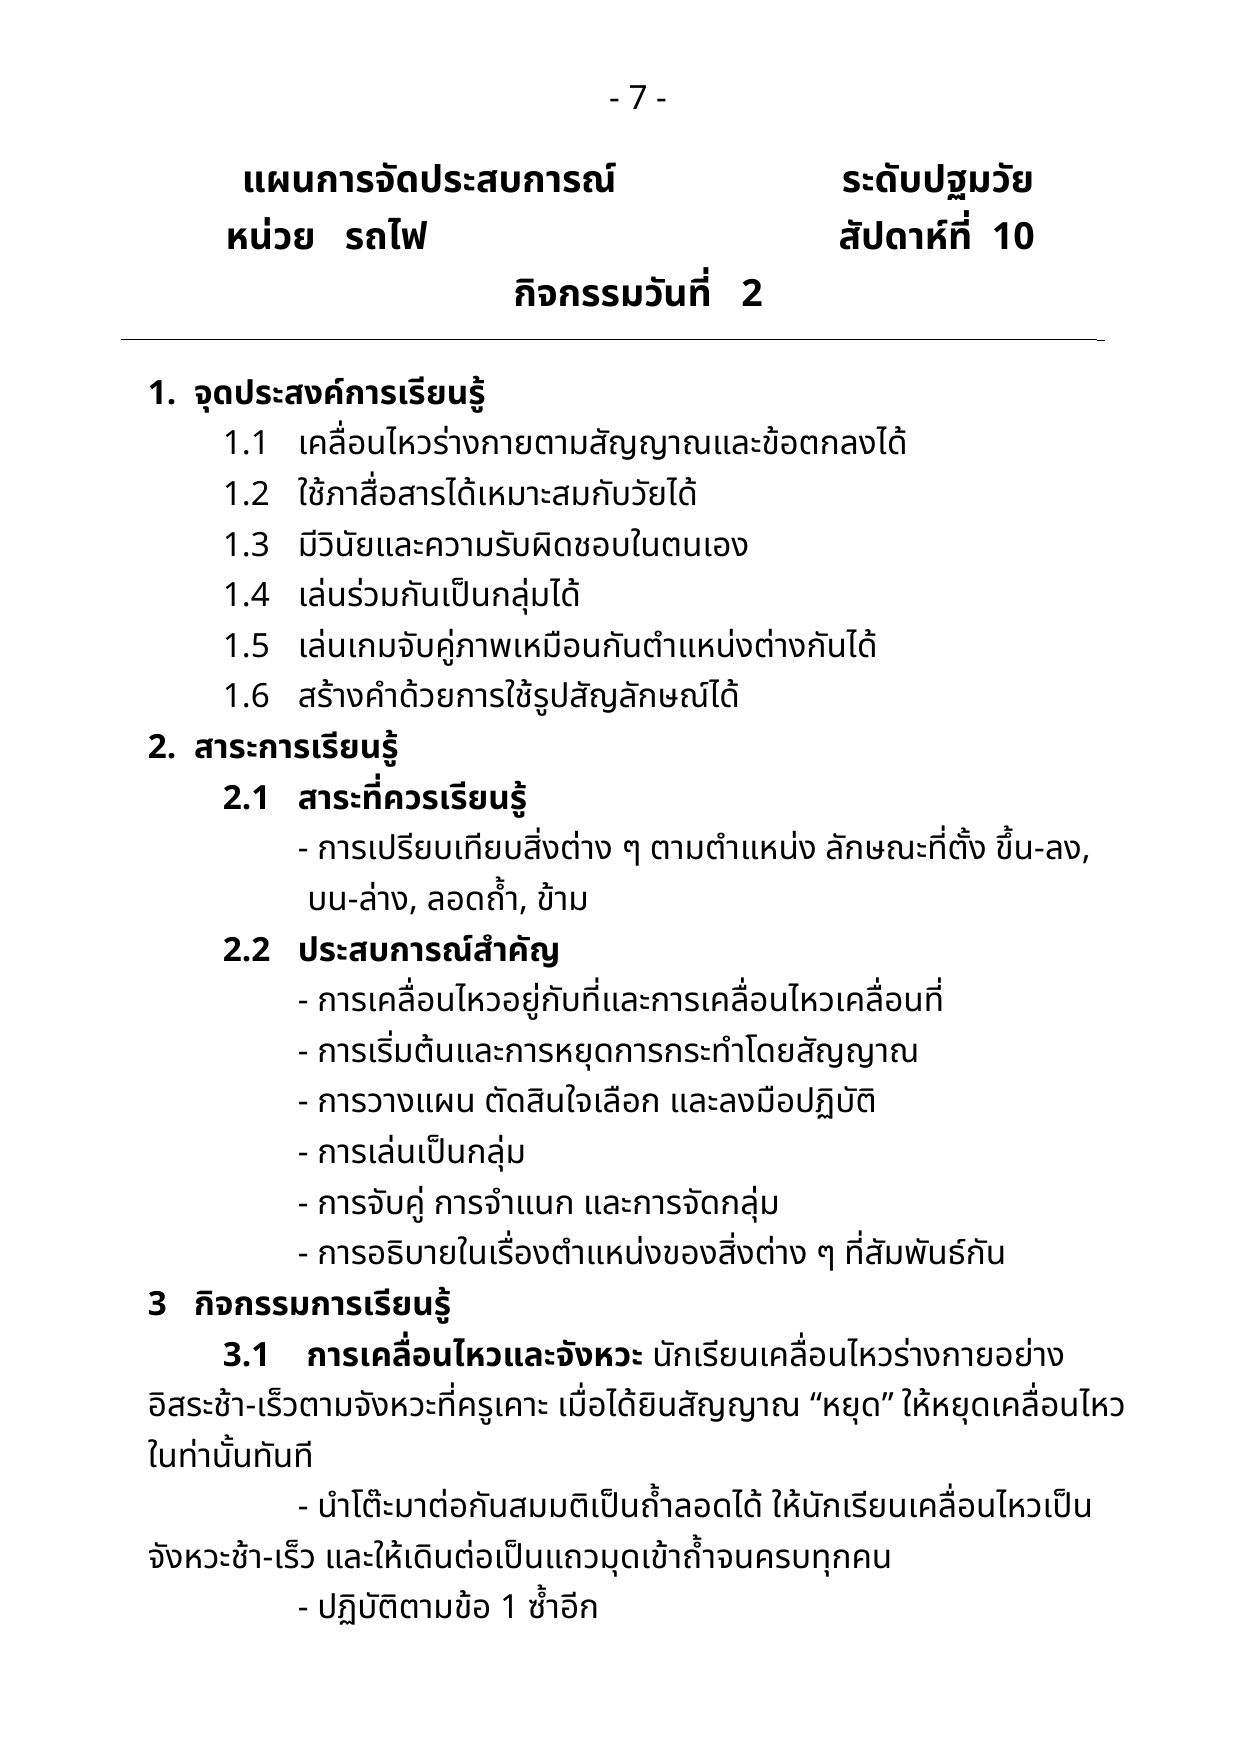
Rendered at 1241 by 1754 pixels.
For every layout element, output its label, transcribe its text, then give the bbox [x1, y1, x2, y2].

list ประสบการณ์สำคัญ [223, 925, 1128, 976]
list - การวางแผน ตัดสินใจเลือก และลงมือปฏิบัติ [298, 1077, 1128, 1128]
list เล่นเกมจับคู่ภาพเหมือนกันตำแหน่งต่างกันได้ [223, 622, 1128, 672]
list เล่นร่วมกันเป็นกลุ่มได้ [223, 571, 1128, 622]
text หน่วย รถไฟ สัปดาห์ที่ 10 กิจกรรมวันที่ 2 [148, 209, 1128, 323]
list ใช้ภาสื่อสารได้เหมาะสมกับวัยได้ [223, 470, 1128, 520]
list - การเคลื่อนไหวอยู่กับที่และการเคลื่อนไหวเคลื่อนที่ [298, 976, 1128, 1027]
text แผนการจัดประสบการณ์ ระดับปฐมวัย [148, 152, 1128, 209]
list สร้างคำด้วยการใช้รูปสัญลักษณ์ได้ [223, 672, 1128, 723]
list - การเริ่มต้นและการหยุดการกระทำโดยสัญญาณ [298, 1027, 1128, 1077]
list - การอธิบายในเรื่องตำแหน่งของสิ่งต่าง ๆ ที่สัมพันธ์กัน [298, 1229, 1128, 1280]
list - นำโต๊ะมาต่อกันสมมติเป็นถ้ำลอดได้ ให้นักเรียนเคลื่อนไหวเป็นจังหวะช้า-เร็ว และให้เดินต่อเป็นแถวมุดเข้าถ้ำจนครบทุกคน [148, 1482, 1128, 1583]
list - การจับคู่ การจำแนก และการจัดกลุ่ม [298, 1178, 1128, 1229]
list เคลื่อนไหวร่างกายตามสัญญาณและข้อตกลงได้ [223, 419, 1128, 470]
list - การเล่นเป็นกลุ่ม [298, 1128, 1128, 1178]
list มีวินัยและความรับผิดชอบในตนเอง [223, 520, 1128, 571]
list สาระที่ควรเรียนรู้ [223, 773, 1128, 824]
list การเคลื่อนไหวและจังหวะ นักเรียนเคลื่อนไหวร่างกายอย่างอิสระช้า-เร็วตามจังหวะที่ครูเคาะ เมื่อได้ยินสัญญาณ “หยุด” ให้หยุดเคลื่อนไหวในท่านั้นทันที [148, 1330, 1128, 1482]
list - การเปรียบเทียบสิ่งต่าง ๆ ตามตำแหน่ง ลักษณะที่ตั้ง ขึ้น-ลง, บน-ล่าง, ลอดถ้ำ, ข้าม [298, 824, 1128, 925]
list - ปฏิบัติตามข้อ 1 ซ้ำอีก [148, 1583, 1128, 1634]
list สาระการเรียนรู้ [148, 723, 1128, 773]
list จุดประสงค์การเรียนรู้ [148, 368, 1128, 419]
list กิจกรรมการเรียนรู้ [148, 1280, 1128, 1330]
